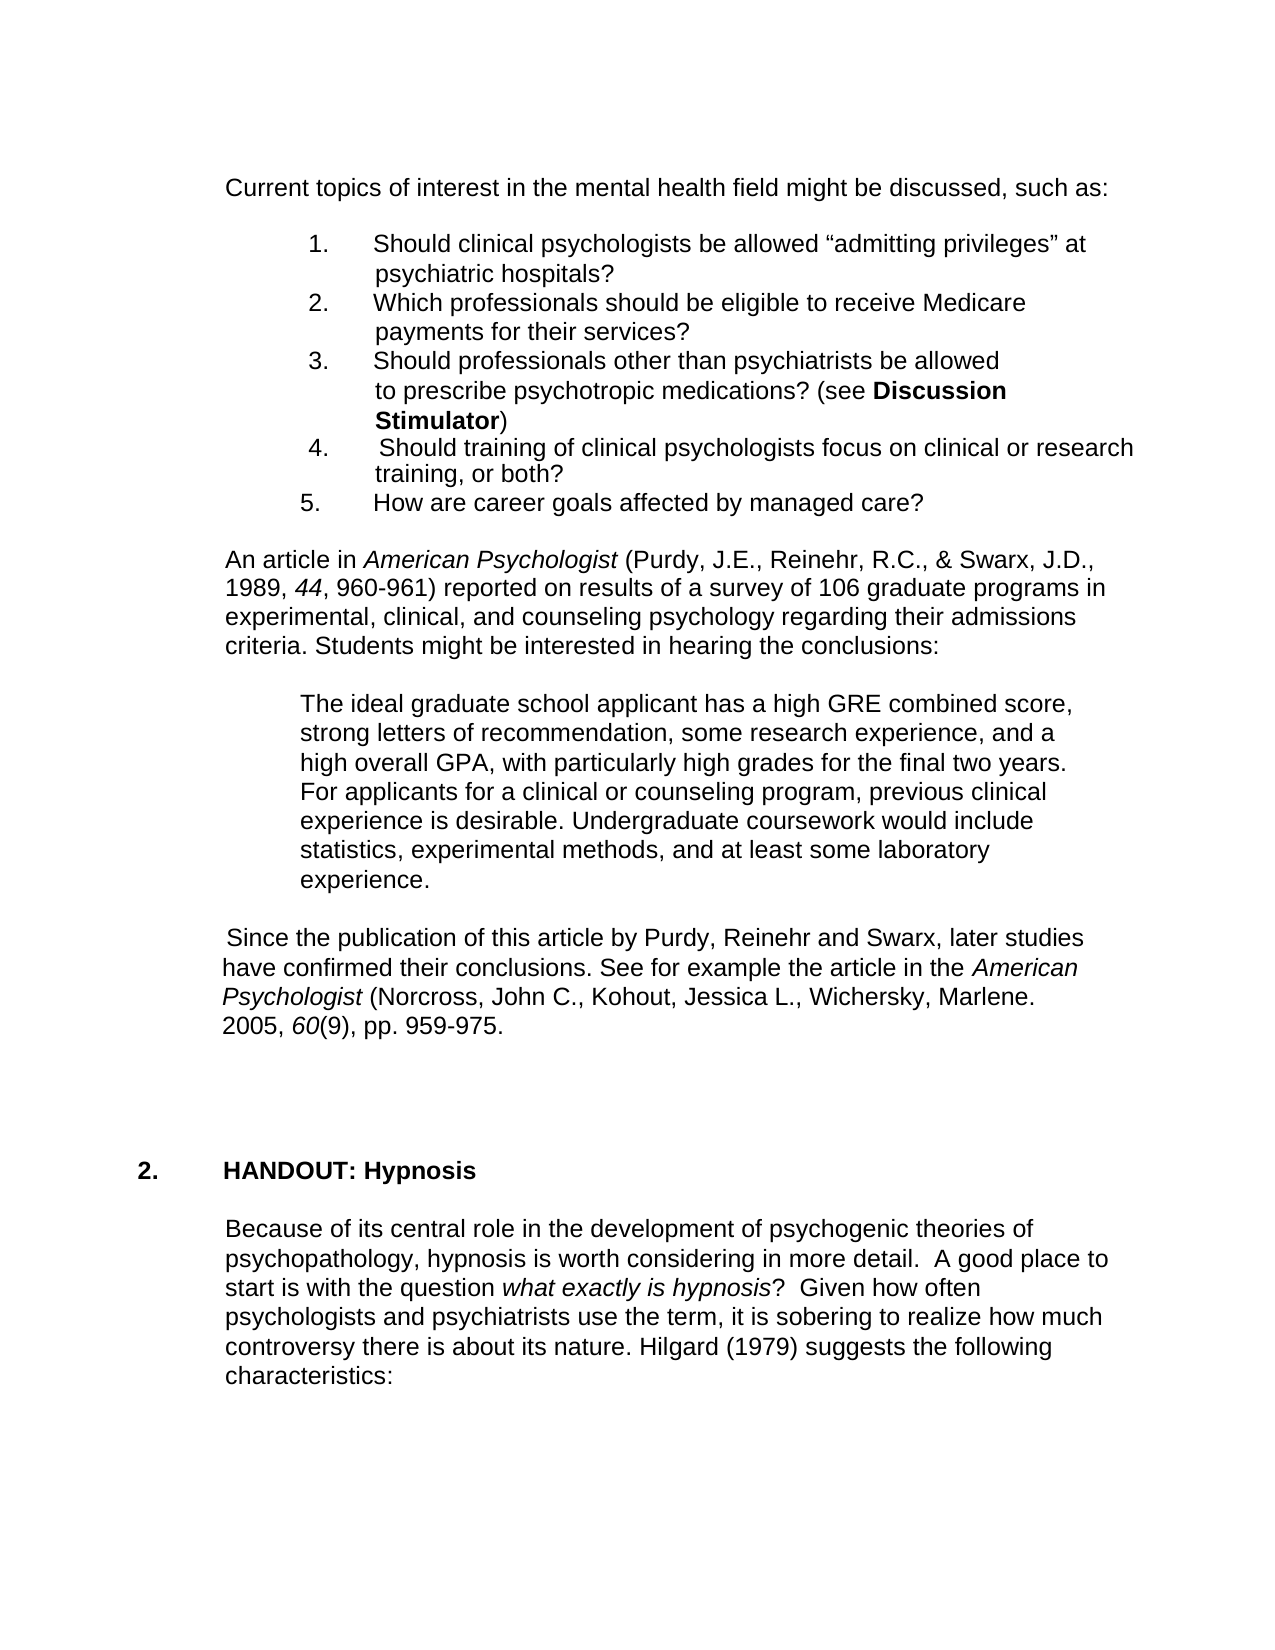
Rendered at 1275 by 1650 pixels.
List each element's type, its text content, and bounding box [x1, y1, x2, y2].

text Current topics of interest in the mental health field might be discussed, such as: [225, 173, 1135, 202]
text An article in American Psychologist (Purdy, J.E., Reinehr, R.C., & Swarx, J.D., 1989, 44, 960-961) reported on results of a survey of 106 graduate programs in experimental, clinical, and counseling psychology regarding their admissions criteria. Students might be interested in hearing the conclusions: [225, 545, 1135, 660]
text The ideal graduate school applicant has a high GRE combined score, strong letters of recommendation, some research experience, and a high overall GPA, with particularly high grades for the final two years. For applicants for a clinical or counseling program, previous clinical experience is desirable. Undergraduate coursework would include statistics, experimental methods, and at least some laboratory experience. [300, 689, 1105, 893]
text 2. HANDOUT: Hypnosis [137, 1156, 1135, 1185]
text 1. Should clinical psychologists be allowed “admitting privileges” at psychiatric hospitals? [225, 229, 1095, 287]
text Since the publication of this article by Purdy, Reinehr and Swarx, later studies have confirmed their conclusions. See for example the article in the American Psychologist (Norcross, John C., Kohout, Jessica L., Wichersky, Marlene. 2005, 60(9), pp. 959-975. [212, 923, 1105, 1040]
text 3. Should professionals other than psychiatrists be allowed to prescribe psychotropic medications? (see Discussion Stimulator) [225, 346, 1012, 435]
text 5. How are career goals affected by managed care? [300, 488, 1135, 517]
text Because of its central role in the development of psychogenic theories of psychopathology, hypnosis is worth considering in more detail. A good place to start is with the question what exactly is hypnosis? Given how often psychologists and psychiatrists use the term, it is sobering to realize how much controversy there is about its nature. Hilgard (1979) suggests the following characteristics: [225, 1214, 1123, 1389]
text 2. Which professionals should be eligible to receive Medicare payments for their services? [225, 288, 1101, 346]
text 4. Should training of clinical psychologists focus on clinical or research training, or both? [225, 436, 1135, 488]
